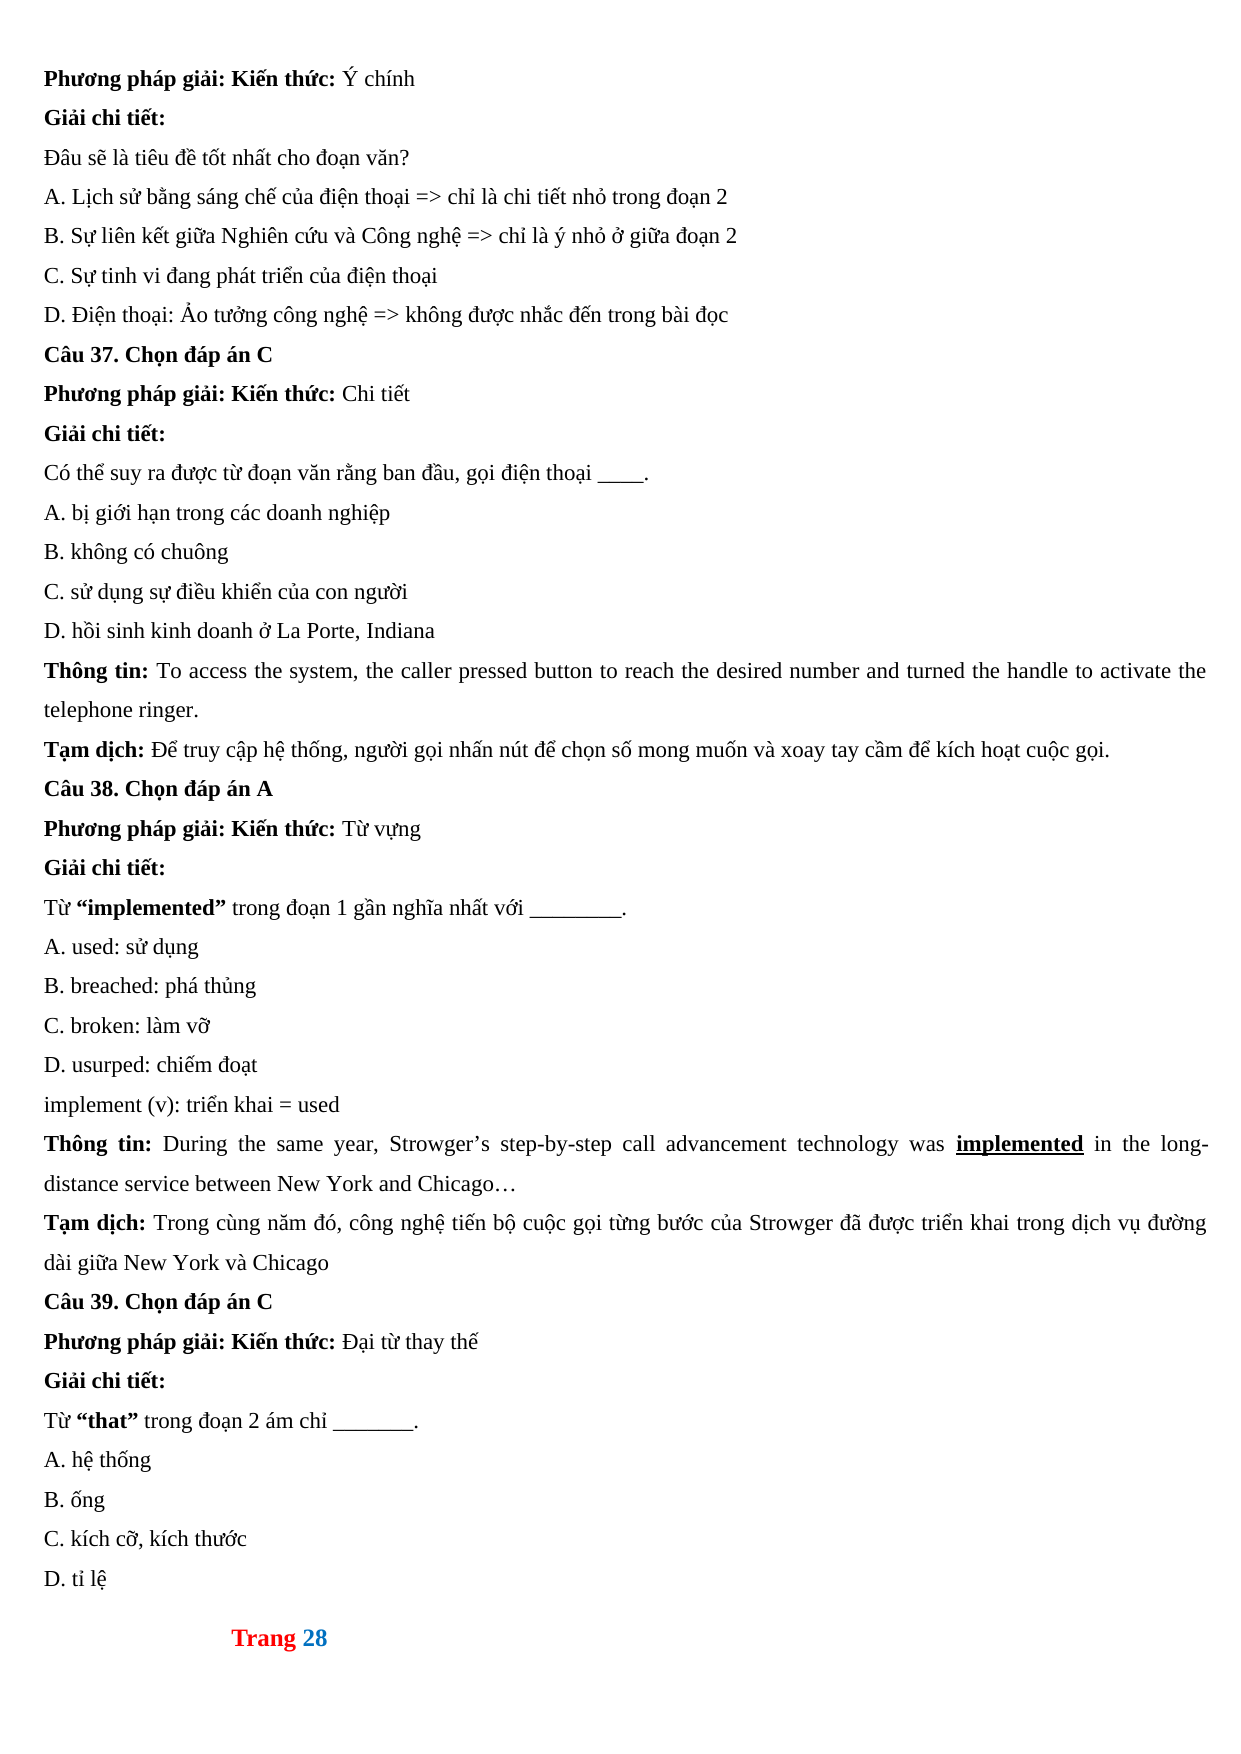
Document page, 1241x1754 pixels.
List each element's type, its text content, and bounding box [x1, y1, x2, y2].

text B. breached: phá thủng [44, 973, 1209, 999]
text Tạm dịch: Trong cùng năm đó, công nghệ tiến bộ cuộc gọi từng bước của Strowger đã được triển khai trong dịch vụ đường dài giữa New York và Chicago [44, 1209, 1209, 1275]
text B. không có chuông [44, 538, 1209, 565]
text Câu 37. Chọn đáp án C [44, 341, 1209, 367]
text Tạm dịch: Để truy cập hệ thống, người gọi nhấn nút để chọn số mong muốn và xoay tay cầm để kích hoạt cuộc gọi. [44, 736, 1209, 762]
text C. broken: làm vỡ [44, 1012, 1209, 1038]
text C. Sự tinh vi đang phát triển của điện thoại [44, 262, 1209, 288]
text D. Điện thoại: Ảo tưởng công nghệ => không được nhắc đến trong bài đọc [44, 301, 1209, 328]
text Có thể suy ra được từ đoạn văn rằng ban đầu, gọi điện thoại ____. [44, 459, 1209, 486]
text Giải chi tiết: [44, 854, 1209, 881]
text Giải chi tiết: [44, 104, 1209, 130]
text A. used: sử dụng [44, 933, 1209, 959]
text Từ “implemented” trong đoạn 1 gần nghĩa nhất với ________. [44, 894, 1209, 920]
text implement (v): triển khai = used [44, 1091, 1209, 1117]
text Câu 39. Chọn đáp án C [44, 1288, 1209, 1315]
text Phương pháp giải: Kiến thức: Ý chính [44, 64, 1209, 91]
text C. kích cỡ, kích thước [44, 1525, 1209, 1552]
text Thông tin: During the same year, Strowger’s step-by-step call advancement technology was implemented in the long-distance service between New York and Chicago… [44, 1131, 1209, 1196]
text Câu 38. Chọn đáp án A [44, 775, 1209, 802]
text Phương pháp giải: Kiến thức: Từ vựng [44, 815, 1209, 841]
text D. usurped: chiếm đoạt [44, 1052, 1209, 1078]
text Từ “that” trong đoạn 2 ám chỉ _______. [44, 1407, 1209, 1433]
text Phương pháp giải: Kiến thức: Chi tiết [44, 380, 1209, 407]
text Thông tin: To access the system, the caller pressed button to reach the desired number and turned the handle to activate the telephone ringer. [44, 657, 1209, 723]
text Phương pháp giải: Kiến thức: Đại từ thay thế [44, 1328, 1209, 1354]
text Đâu sẽ là tiêu đề tốt nhất cho đoạn văn? [44, 143, 1209, 170]
text C. sử dụng sự điều khiển của con người [44, 578, 1209, 604]
text A. hệ thống [44, 1446, 1209, 1473]
text Giải chi tiết: [44, 420, 1209, 446]
text B. Sự liên kết giữa Nghiên cứu và Công nghệ => chỉ là ý nhỏ ở giữa đoạn 2 [44, 222, 1209, 249]
text B. ống [44, 1486, 1209, 1512]
text D. tỉ lệ [44, 1565, 1209, 1591]
text A. Lịch sử bằng sáng chế của điện thoại => chỉ là chi tiết nhỏ trong đoạn 2 [44, 183, 1209, 209]
text A. bị giới hạn trong các doanh nghiệp [44, 499, 1209, 525]
text Giải chi tiết: [44, 1367, 1209, 1394]
text D. hồi sinh kinh doanh ở La Porte, Indiana [44, 617, 1209, 644]
